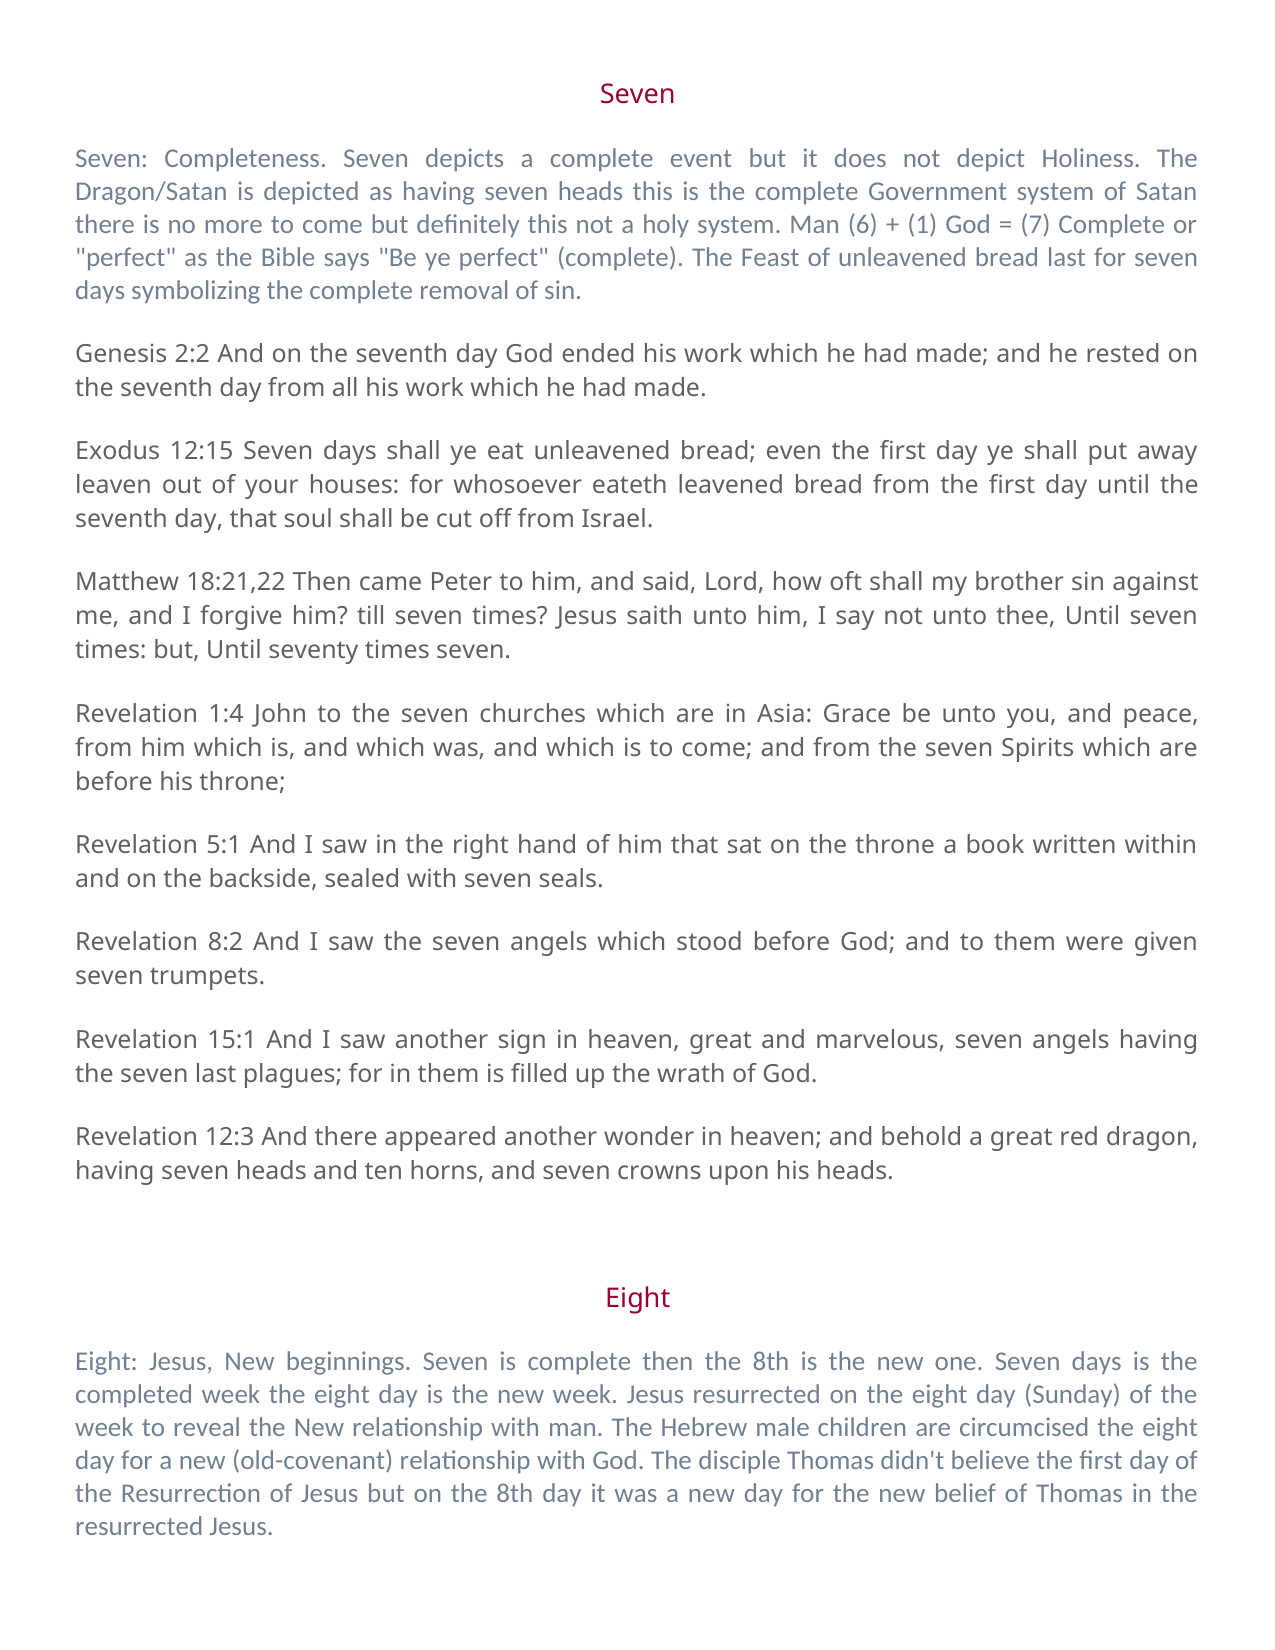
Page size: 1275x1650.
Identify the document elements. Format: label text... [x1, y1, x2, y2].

text Seven: Completeness. Seven depicts a complete event but it does not depict Holiness. The Dragon/Satan is depicted as having seven heads this is the complete Government system of Satan there is no more to come but definitely this not a holy system. Man (6) + (1) God = (7) Complete or "perfect" as the Bible says "Be ye perfect" (complete). The Feast of unleavened bread last for seven days symbolizing the complete removal of sin. [75, 141, 1200, 306]
text Eight: Jesus, New beginnings. Seven is complete then the 8th is the new one. Seven days is the completed week the eight day is the new week. Jesus resurrected on the eight day (Sunday) of the week to reveal the New relationship with man. The Hebrew male children are circumcised the eight day for a new (old-covenant) relationship with God. The disciple Thomas didn't believe the first day of the Resurrection of Jesus but on the 8th day it was a new day for the new belief of Thomas in the resurrected Jesus. [75, 1344, 1200, 1542]
text Matthew 18:21,22 Then came Peter to him, and said, Lord, how oft shall my brother sin against me, and I forgive him? till seven times? Jesus saith unto him, I say not unto thee, Until seven times: but, Until seventy times seven. [75, 564, 1200, 666]
text Revelation 1:4 John to the seven churches which are in Asia: Grace be unto you, and peace, from him which is, and which was, and which is to come; and from the seven Spirits which are before his throne; [75, 695, 1200, 797]
text Revelation 5:1 And I saw in the right hand of him that sat on the throne a book written within and on the backside, sealed with seven seals. [75, 827, 1200, 895]
text Revelation 8:2 And I saw the seven angels which stood before God; and to them were given seven trumpets. [75, 924, 1200, 992]
text Eight [75, 1278, 1200, 1315]
text Exodus 12:15 Seven days shall ye eat unleavened bread; even the first day ye shall put away leaven out of your houses: for whosoever eateth leavened bread from the first day until the seventh day, that soul shall be cut off from Israel. [75, 433, 1200, 535]
text Revelation 15:1 And I saw another sign in heaven, great and marvelous, seven angels having the seven last plagues; for in them is filled up the wrath of God. [75, 1021, 1200, 1089]
text Genesis 2:2 And on the seventh day God ended his work which he had made; and he rested on the seventh day from all his work which he had made. [75, 335, 1200, 403]
text Revelation 12:3 And there appeared another wonder in heaven; and behold a great red dragon, having seven heads and ten horns, and seven crowns upon his heads. [75, 1118, 1200, 1187]
text Seven [75, 75, 1200, 112]
